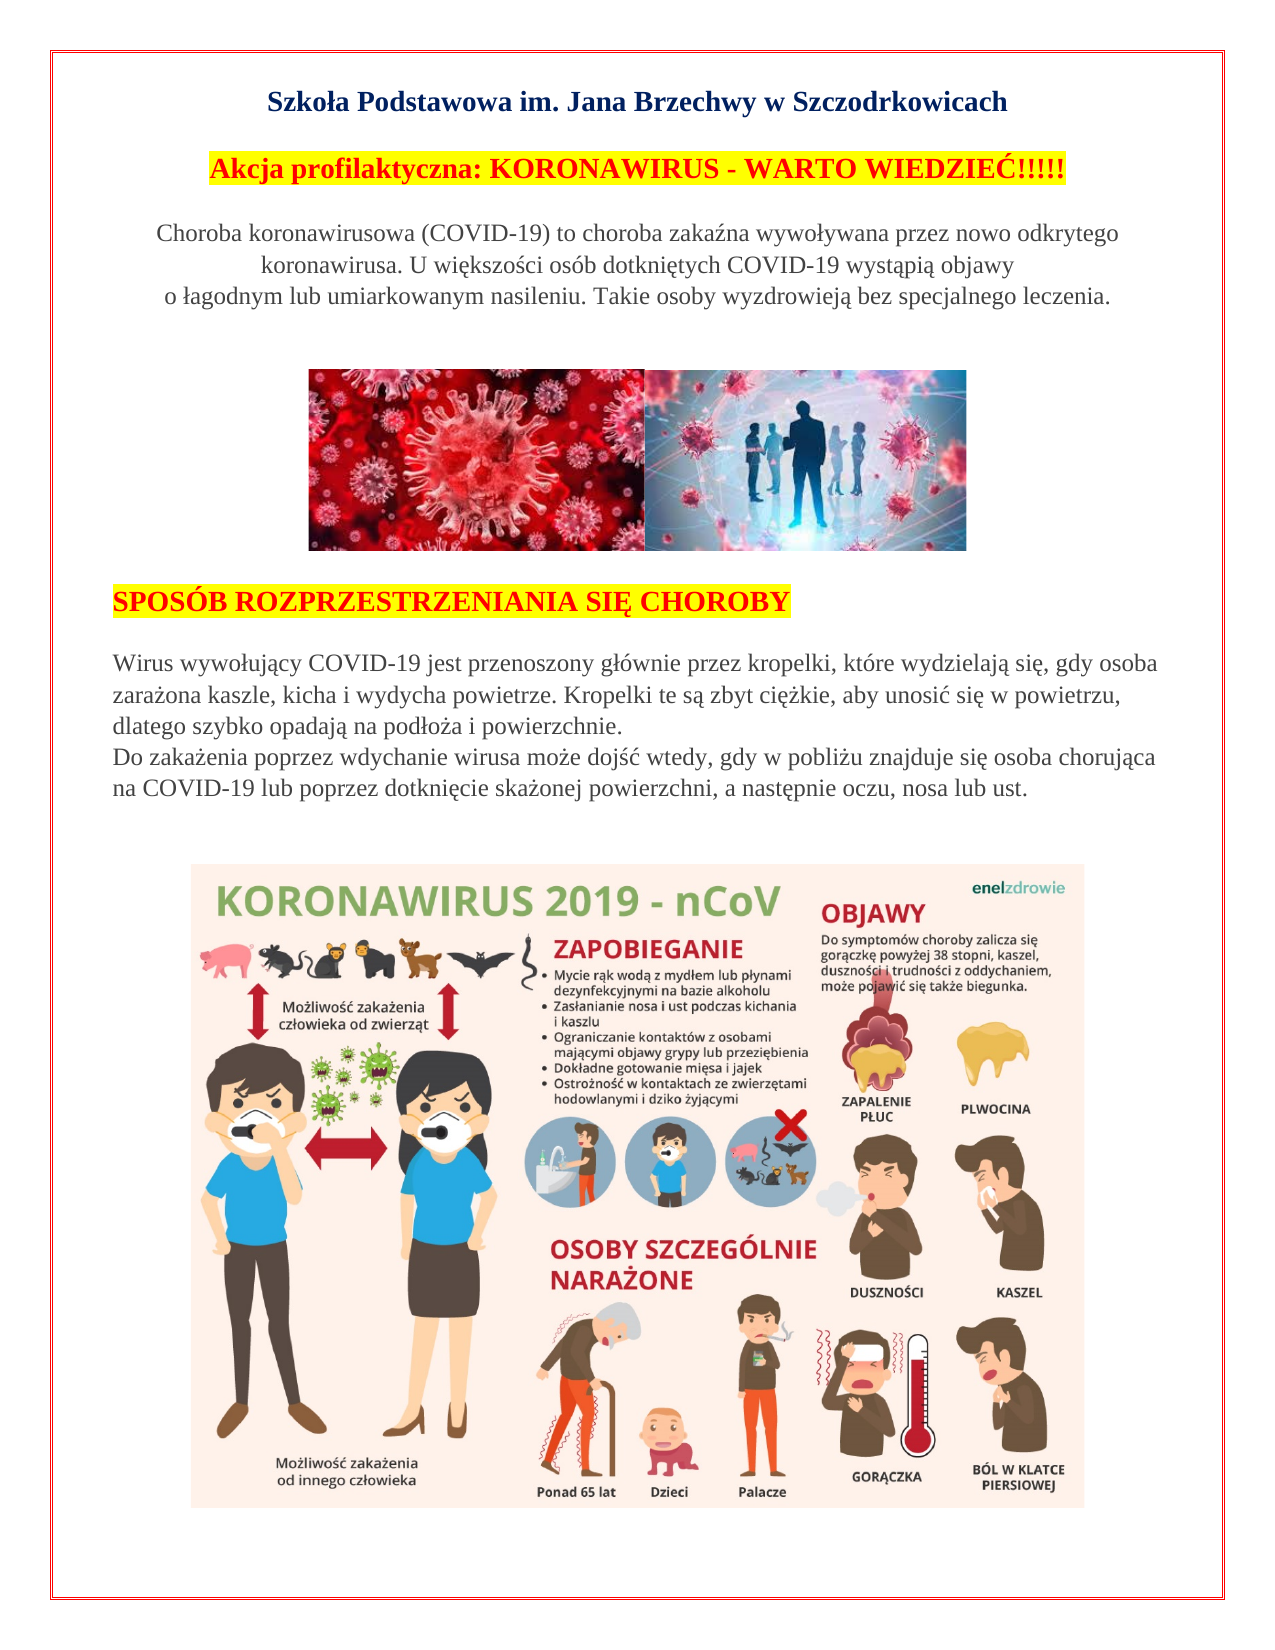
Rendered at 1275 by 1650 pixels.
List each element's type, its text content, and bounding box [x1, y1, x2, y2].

text Wirus wywołujący COVID-19 jest przenoszony głównie przez kropelki, które wydzielają się, gdy osoba zarażona kaszle, kicha i wydycha powietrze. Kropelki te są zbyt ciężkie, aby unosić się w powietrzu, dlatego szybko opadają na podłoża i powierzchnie. [112, 646, 1162, 740]
text Szkoła Podstawowa im. Jana Brzechwy w Szczodrkowicach Akcja profilaktyczna: KORONAWIRUS - WARTO WIEDZIEĆ!!!!! Choroba koronawirusowa (COVID-19) to choroba zakaźna wywoływana przez nowo odkrytego koronawirusa. U większości osób dotkniętych COVID-19 wystąpią objawy o łagodnym lub umiarkowanym nasileniu. Takie osoby wyzdrowieją bez specjalnego leczenia. [112, 84, 1162, 310]
picture [308, 369, 967, 551]
text Do zakażenia poprzez wdychanie wirusa może dojść wtedy, gdy w pobliżu znajduje się osoba chorująca na COVID-19 lub poprzez dotknięcie skażonej powierzchni, a następnie oczu, nosa lub ust. [112, 740, 1162, 802]
text SPOSÓB ROZPRZESTRZENIANIA SIĘ CHOROBY [112, 584, 1162, 646]
picture [190, 864, 1085, 1508]
